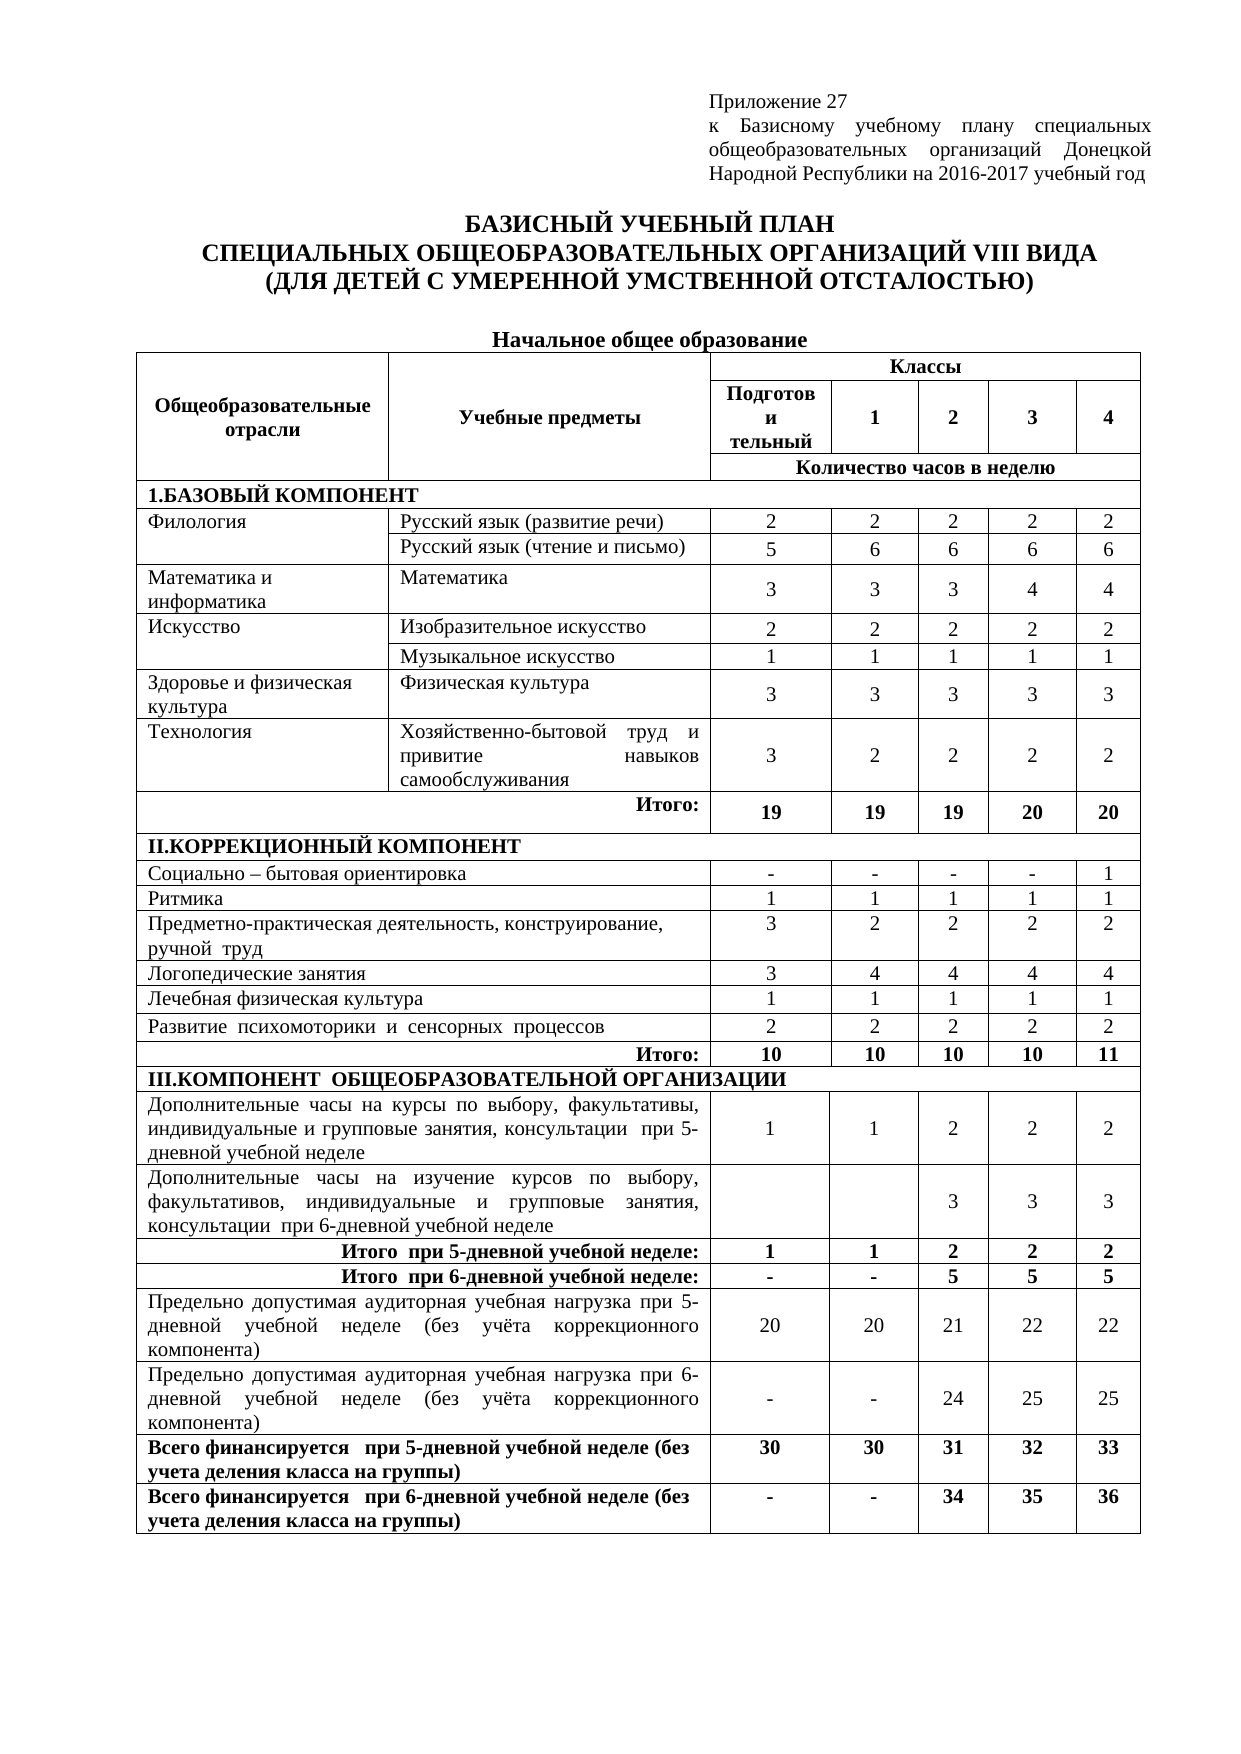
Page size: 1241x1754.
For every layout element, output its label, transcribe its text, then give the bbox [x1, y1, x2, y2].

table_cell 19 [711, 792, 831, 833]
table_cell 1 [832, 644, 918, 669]
table_cell Социально – бытовая ориентировка [137, 861, 710, 885]
table_cell 2 [919, 1092, 988, 1164]
table_header Общеобразовательные отрасли [137, 353, 388, 480]
table_cell Предметно-практическая деятельность, конструирование, ручной труд [137, 911, 710, 959]
table_cell 2 [832, 614, 918, 643]
table_cell - [711, 861, 831, 885]
table_cell 1 [989, 986, 1076, 1013]
table_cell 20 [711, 1289, 829, 1361]
table_cell 1 [832, 886, 918, 910]
table_cell 2 [1077, 911, 1140, 959]
table_cell 3 [989, 1165, 1076, 1237]
table_cell 10 [919, 1042, 988, 1066]
table_cell 21 [919, 1289, 988, 1361]
table_cell - [830, 1484, 918, 1532]
table_cell 2 [1077, 1092, 1140, 1164]
table_header Классы [711, 353, 1140, 379]
table_cell Итого: [137, 792, 710, 833]
table_cell 1 [711, 986, 831, 1013]
table_cell 24 [919, 1362, 988, 1434]
table_cell 4 [832, 961, 918, 984]
table_cell 25 [1077, 1362, 1140, 1434]
table_cell 2 [919, 1239, 988, 1263]
table_cell 1 [711, 886, 831, 910]
table_cell 1 [830, 1092, 918, 1164]
table_cell 3 [989, 670, 1076, 718]
table_cell 5 [989, 1264, 1076, 1288]
table_cell 2 [919, 719, 988, 791]
table_cell 2 [711, 509, 831, 533]
table_cell Математика [389, 565, 710, 613]
table_cell 2 [1077, 719, 1140, 791]
table_cell 2 [989, 509, 1076, 533]
table_cell 2 [711, 1014, 831, 1041]
table_cell II.КОРРЕКЦИОННЫЙ КОМПОНЕНТ [137, 834, 1140, 860]
table_cell - [711, 1484, 829, 1532]
table_cell Всего финансируется при 5-дневной учебной неделе (без учета деления класса на группы) [137, 1435, 710, 1483]
table_cell 3 [989, 381, 1076, 453]
table_cell Здоровье и физическая культура [137, 670, 388, 718]
table_cell 3 [1077, 670, 1140, 718]
table_cell 1 [989, 886, 1076, 910]
table_cell 2 [832, 1014, 918, 1041]
table_cell 1 [830, 1239, 918, 1263]
table_cell 5 [711, 534, 831, 564]
table_cell 30 [711, 1435, 829, 1483]
table_cell Количество часов в неделю [711, 454, 1140, 480]
table_cell 2 [919, 614, 988, 643]
table_cell Итого при 5-дневной учебной неделе: [137, 1239, 710, 1263]
table_cell Логопедические занятия [137, 961, 710, 984]
table_cell Итого при 6-дневной учебной неделе: [137, 1264, 710, 1288]
table_cell Технология [137, 719, 388, 791]
table_cell 1 [711, 1092, 829, 1164]
table_cell 3 [919, 1165, 988, 1237]
table_cell 31 [919, 1435, 988, 1483]
table_cell 32 [989, 1435, 1076, 1483]
table_cell 4 [989, 565, 1076, 613]
table_cell 33 [1077, 1435, 1140, 1483]
table_cell 1 [989, 644, 1076, 669]
text БАЗИСНЫЙ УЧЕБНЫЙ ПЛАН [148, 209, 1152, 238]
table_cell Всего финансируется при 6-дневной учебной неделе (без учета деления класса на группы) [137, 1484, 710, 1532]
table_cell 1.БАЗОВЫЙ КОМПОНЕНТ [137, 481, 1140, 508]
table_cell 3 [711, 961, 831, 984]
table_cell 4 [1077, 381, 1140, 453]
table_cell 2 [989, 1092, 1076, 1164]
table_cell 19 [832, 792, 918, 833]
table_cell 19 [919, 792, 988, 833]
table_cell 3 [919, 670, 988, 718]
table_cell 3 [1077, 1165, 1140, 1237]
table_cell 2 [919, 509, 988, 533]
table_cell Подготови тельный [711, 381, 831, 453]
text Приложение 27 [709, 88, 1152, 113]
table_cell Лечебная физическая культура [137, 986, 710, 1013]
table_cell 20 [830, 1289, 918, 1361]
table_cell 10 [711, 1042, 831, 1066]
table_cell - [711, 1362, 829, 1434]
table_cell 1 [711, 644, 831, 669]
table_cell 3 [832, 565, 918, 613]
table_cell 2 [989, 719, 1076, 791]
table_cell 6 [832, 534, 918, 564]
table_cell - [919, 861, 988, 885]
table_cell Предельно допустимая аудиторная учебная нагрузка при 6-дневной учебной неделе (без учёта коррекционного компонента) [137, 1362, 710, 1434]
table_cell 3 [711, 565, 831, 613]
table_cell 1 [832, 986, 918, 1013]
table_cell 2 [832, 719, 918, 791]
table_header Учебные предметы [389, 353, 710, 480]
table_cell 2 [919, 381, 988, 453]
table_cell 1 [1077, 861, 1140, 885]
table_cell 1 [832, 381, 918, 453]
table_cell 1 [919, 886, 988, 910]
table_cell 1 [1077, 644, 1140, 669]
table_cell 6 [989, 534, 1076, 564]
table_cell 35 [989, 1484, 1076, 1532]
table_cell Искусство [137, 614, 388, 669]
table_cell 22 [989, 1289, 1076, 1361]
table_cell Развитие психомоторики и сенсорных процессов [137, 1014, 710, 1041]
table_cell Русский язык (чтение и письмо) [389, 534, 710, 564]
table_cell 22 [1077, 1289, 1140, 1361]
table_cell Хозяйственно-бытовой труд и привитие навыков самообслуживания [389, 719, 710, 791]
table_cell Ритмика [137, 886, 710, 910]
table_cell 2 [1077, 509, 1140, 533]
table_cell [830, 1165, 918, 1237]
table_cell 4 [919, 961, 988, 984]
table_cell Дополнительные часы на курсы по выбору, факультативы, индивидуальные и групповые занятия, консультации при 5-дневной учебной неделе [137, 1092, 710, 1164]
table_cell - [832, 861, 918, 885]
table_cell 2 [919, 1014, 988, 1041]
table_cell 1 [919, 986, 988, 1013]
text СПЕЦИАЛЬНЫХ ОБЩЕОБРАЗОВАТЕЛЬНЫХ ОРГАНИЗАЦИЙ VIII ВИДА [148, 238, 1152, 266]
table_cell Филология [137, 509, 388, 564]
table_cell Физическая культура [389, 670, 710, 718]
table_cell 1 [1077, 886, 1140, 910]
table_cell 30 [830, 1435, 918, 1483]
table_cell 6 [1077, 534, 1140, 564]
table_cell 2 [989, 614, 1076, 643]
table_cell 3 [711, 719, 831, 791]
table_cell 2 [1077, 1239, 1140, 1263]
table_cell - [989, 861, 1076, 885]
table_cell 1 [711, 1239, 829, 1263]
table_cell Музыкальное искусство [389, 644, 710, 669]
table_cell Изобразительное искусство [389, 614, 710, 643]
text к Базисному учебному плану специальных общеобразовательных организаций Донецкой Народной Республики на 2016-2017 учебный год [709, 113, 1152, 185]
table_cell - [711, 1264, 829, 1288]
table_cell 2 [832, 911, 918, 959]
table_cell 5 [1077, 1264, 1140, 1288]
table_cell 4 [1077, 961, 1140, 984]
table_cell 36 [1077, 1484, 1140, 1532]
table_cell - [830, 1362, 918, 1434]
table_cell 2 [989, 1014, 1076, 1041]
table_cell 10 [989, 1042, 1076, 1066]
table_cell 11 [1077, 1042, 1140, 1066]
text Начальное общее образование [148, 326, 1152, 352]
table_cell Русский язык (развитие речи) [389, 509, 710, 533]
table_cell 2 [832, 509, 918, 533]
table_cell Дополнительные часы на изучение курсов по выбору, факультативов, индивидуальные и групповые занятия, консультации при 6-дневной учебной неделе [137, 1165, 710, 1237]
table_cell - [830, 1264, 918, 1288]
table_cell 2 [989, 911, 1076, 959]
table_cell 3 [711, 911, 831, 959]
table_cell 3 [832, 670, 918, 718]
table_cell 4 [989, 961, 1076, 984]
table_cell Итого: [137, 1042, 710, 1066]
text (ДЛЯ детей с УМЕРЕННой УМСТВЕННОй ОТСТАЛостЬЮ) [148, 266, 1152, 295]
table_cell 3 [919, 565, 988, 613]
table_cell 34 [919, 1484, 988, 1532]
table_cell 25 [989, 1362, 1076, 1434]
table_cell 1 [1077, 986, 1140, 1013]
table_cell 2 [989, 1239, 1076, 1263]
table_cell 2 [1077, 1014, 1140, 1041]
table_cell 2 [711, 614, 831, 643]
table_cell 3 [711, 670, 831, 718]
table_cell 20 [1077, 792, 1140, 833]
table_cell 6 [919, 534, 988, 564]
table_cell III.КОМПОНЕНТ ОБЩЕОБРАЗОВАТЕЛЬНОЙ ОРГАНИЗАЦИИ [137, 1067, 1140, 1091]
table_cell 1 [919, 644, 988, 669]
table_cell 2 [919, 911, 988, 959]
table_cell 20 [989, 792, 1076, 833]
table_cell 4 [1077, 565, 1140, 613]
table_cell Математика и информатика [137, 565, 388, 613]
table_cell 2 [1077, 614, 1140, 643]
table_cell 10 [832, 1042, 918, 1066]
table_cell [711, 1165, 829, 1237]
table_cell Предельно допустимая аудиторная учебная нагрузка при 5-дневной учебной неделе (без учёта коррекционного компонента) [137, 1289, 710, 1361]
table_cell 5 [919, 1264, 988, 1288]
